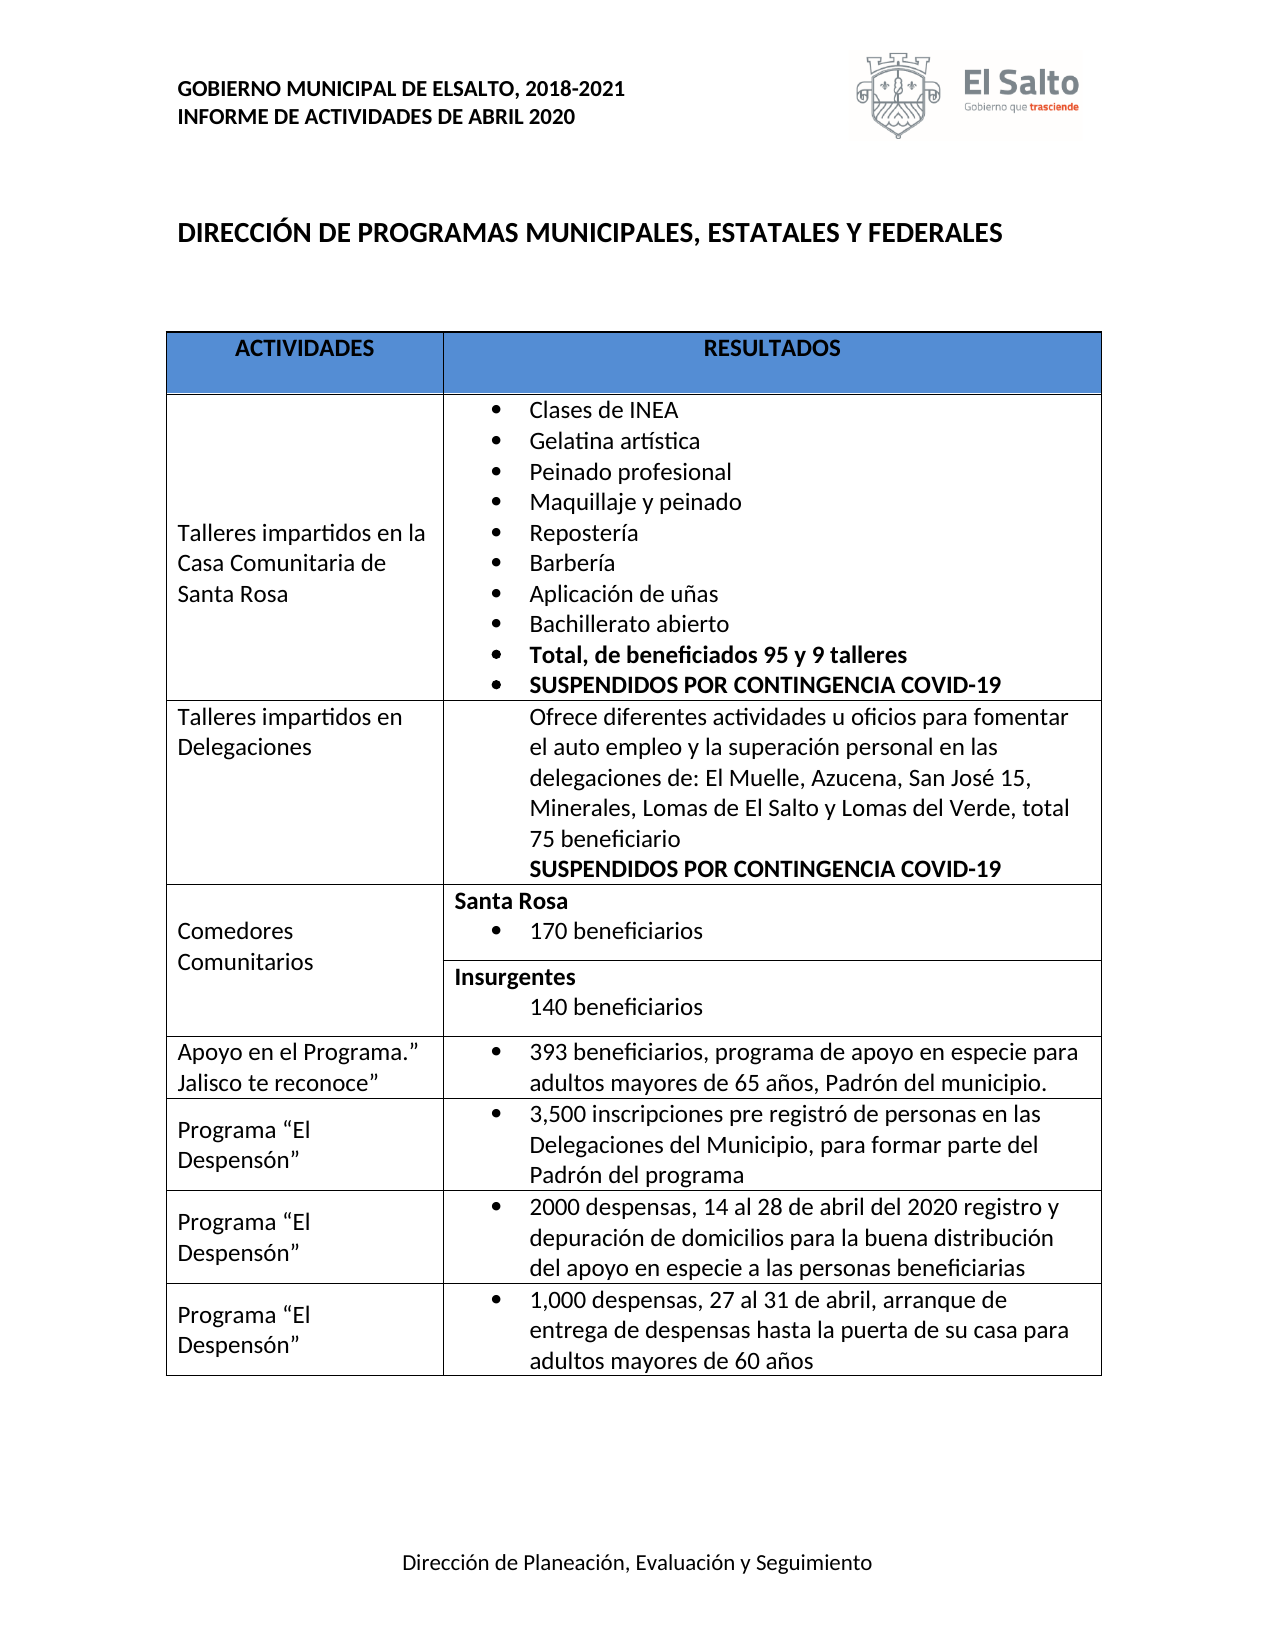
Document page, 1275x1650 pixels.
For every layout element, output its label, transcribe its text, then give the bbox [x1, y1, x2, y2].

table_cell Santa Rosa 170 beneficiarios [444, 885, 1101, 960]
table_cell Programa “El Despensón” [167, 1191, 443, 1283]
table_cell Talleres impartidos en la Casa Comunitaria de Santa Rosa [167, 395, 443, 700]
table_cell Insurgentes 140 beneficiarios [444, 961, 1101, 1036]
table_cell Ofrece diferentes actividades u oficios para fomentar el auto empleo y la superación personal en las delegaciones de: El Muelle, Azucena, San José 15, Minerales, Lomas de El Salto y Lomas del Verde, total 75 beneficiario SUSPENDIDOS POR CONTINGENCIA COVID-19 [444, 701, 1101, 884]
table_header RESULTADOS [444, 333, 1101, 393]
table_cell Programa “El Despensón” [167, 1099, 443, 1190]
table_cell Comedores Comunitarios [167, 885, 443, 1036]
table_cell 1,000 despensas, 27 al 31 de abril, arranque de entrega de despensas hasta la puerta de su casa para adultos mayores de 60 años [444, 1284, 1101, 1375]
table_cell 393 beneficiarios, programa de apoyo en especie para adultos mayores de 65 años, Padrón del municipio. [444, 1037, 1101, 1098]
table_cell 3,500 inscripciones pre registró de personas en las Delegaciones del Municipio, para formar parte del Padrón del programa [444, 1099, 1101, 1190]
text DIRECCIÓN DE PROGRAMAS MUNICIPALES, ESTATALES Y FEDERALES [177, 214, 1098, 249]
table_cell Apoyo en el Programa.” Jalisco te reconoce” [167, 1037, 443, 1098]
picture [848, 50, 1083, 141]
table_cell 2000 despensas, 14 al 28 de abril del 2020 registro y depuración de domicilios para la buena distribución del apoyo en especie a las personas beneficiarias [444, 1191, 1101, 1283]
table_cell Talleres impartidos en Delegaciones [167, 701, 443, 884]
table_header ACTIVIDADES [167, 333, 443, 393]
table_cell Programa “El Despensón” [167, 1284, 443, 1375]
table_cell Clases de INEA Gelatina artística Peinado profesional Maquillaje y peinado Repostería Barbería Aplicación de uñas Bachillerato abierto Total, de beneficiados 95 y 9 talleres SUSPENDIDOS POR CONTINGENCIA COVID-19 [444, 395, 1101, 700]
